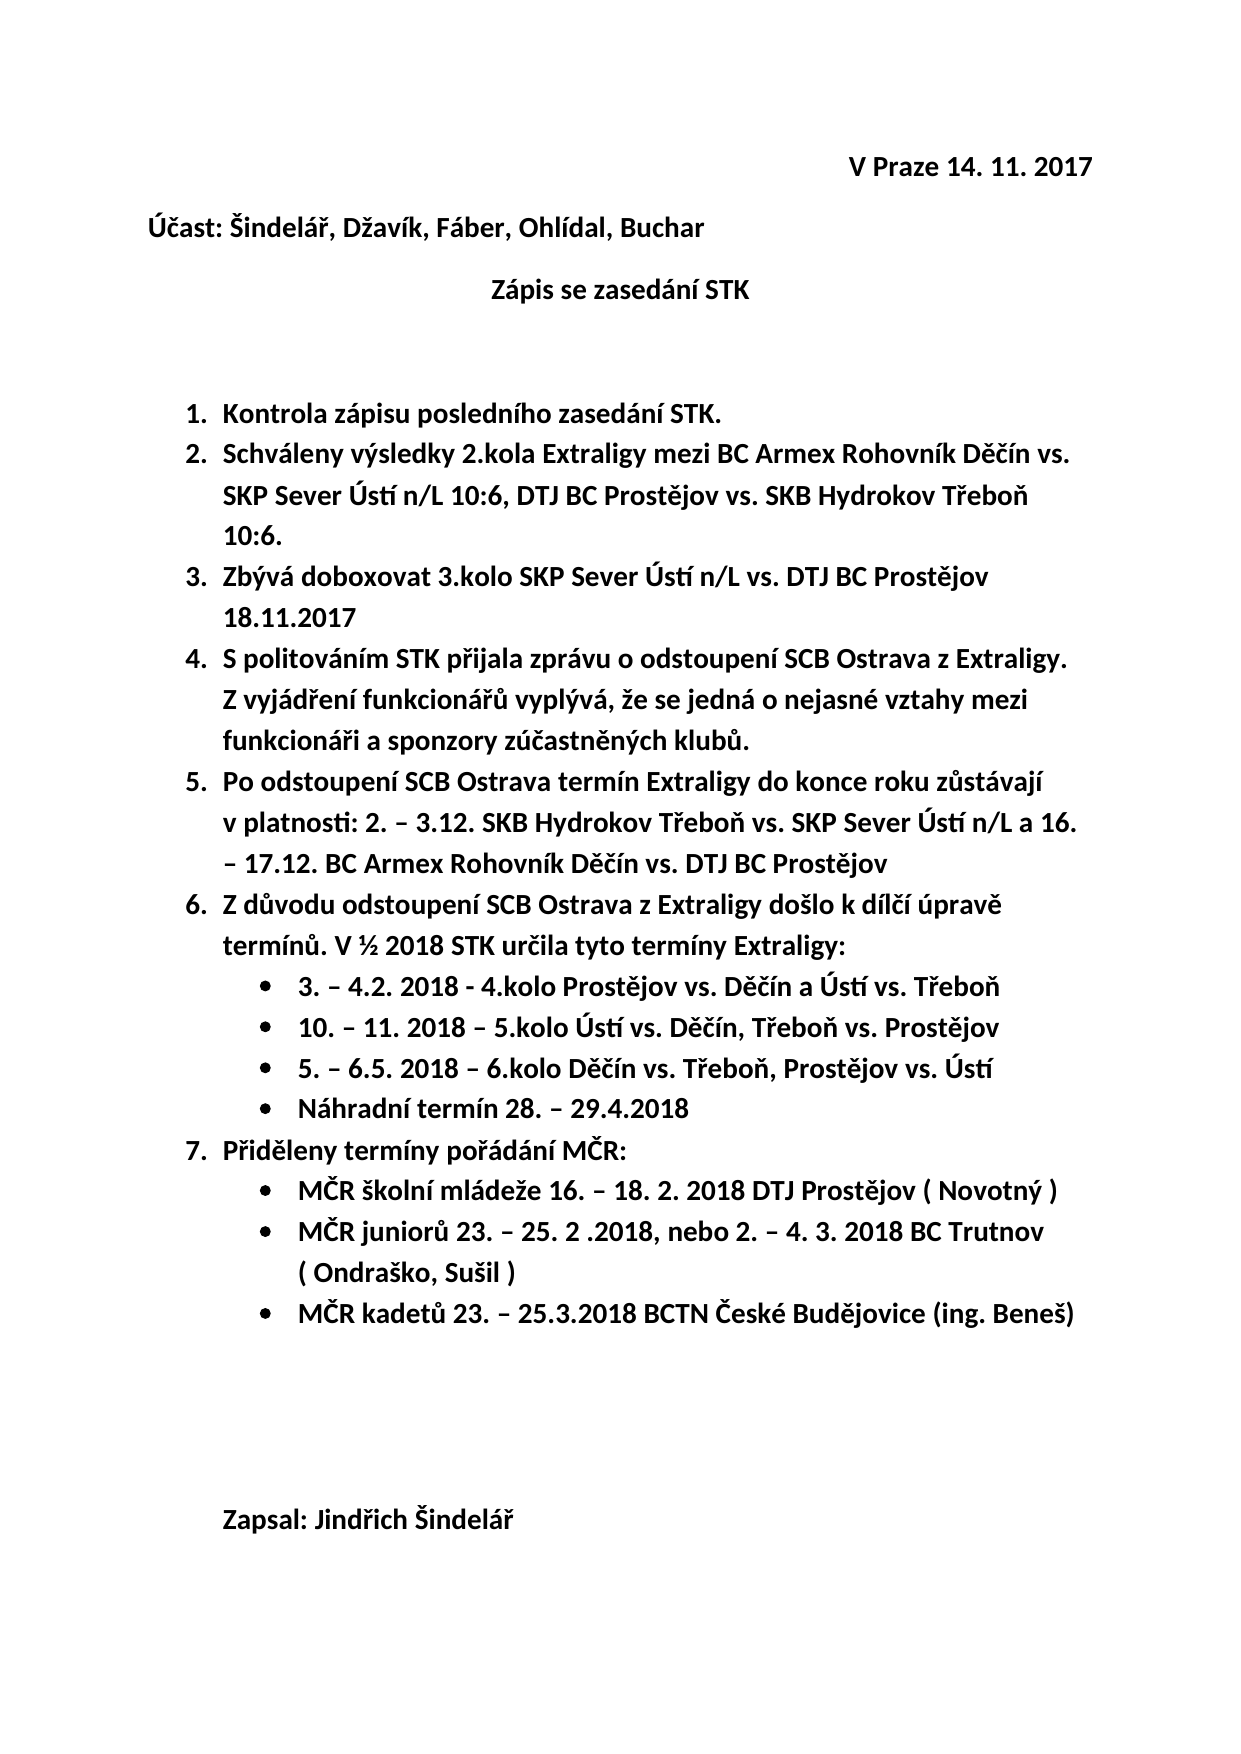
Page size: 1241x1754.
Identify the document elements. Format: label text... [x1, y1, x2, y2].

list Z důvodu odstoupení SCB Ostrava z Extraligy došlo k dílčí úpravě termínů. V ½ 2018 STK určila tyto termíny Extraligy: [185, 886, 1093, 962]
list Schváleny výsledky 2.kola Extraligy mezi BC Armex Rohovník Děčín vs. SKP Sever Ústí n/L 10:6, DTJ BC Prostějov vs. SKB Hydrokov Třeboň 10:6. [185, 436, 1093, 553]
list Kontrola zápisu posledního zasedání STK. [185, 395, 1093, 430]
list MČR školní mládeže 16. – 18. 2. 2018 DTJ Prostějov ( Novotný ) [260, 1172, 1093, 1208]
list 10. – 11. 2018 – 5.kolo Ústí vs. Děčín, Třeboň vs. Prostějov [260, 1009, 1093, 1044]
list MČR juniorů 23. – 25. 2 .2018, nebo 2. – 4. 3. 2018 BC Trutnov ( Ondraško, Sušil ) [260, 1213, 1093, 1290]
list MČR kadetů 23. – 25.3.2018 BCTN České Budějovice (ing. Beneš) [260, 1295, 1093, 1331]
list S politováním STK přijala zprávu o odstoupení SCB Ostrava z Extraligy. Z vyjádření funkcionářů vyplývá, že se jedná o nejasné vztahy mezi funkcionáři a sponzory zúčastněných klubů. [185, 640, 1093, 758]
list Po odstoupení SCB Ostrava termín Extraligy do konce roku zůstávají v platnosti: 2. – 3.12. SKB Hydrokov Třeboň vs. SKP Sever Ústí n/L a 16. – 17.12. BC Armex Rohovník Děčín vs. DTJ BC Prostějov [185, 763, 1093, 881]
list Zapsal: Jindřich Šindelář [223, 1501, 1093, 1536]
list 3. – 4.2. 2018 - 4.kolo Prostějov vs. Děčín a Ústí vs. Třeboň [260, 968, 1093, 1003]
text V Praze 14. 11. 2017 [148, 148, 1093, 183]
text Zápis se zasedání STK [148, 271, 1093, 307]
list 5. – 6.5. 2018 – 6.kolo Děčín vs. Třeboň, Prostějov vs. Ústí [260, 1050, 1093, 1085]
list Zbývá doboxovat 3.kolo SKP Sever Ústí n/L vs. DTJ BC Prostějov 18.11.2017 [185, 558, 1093, 635]
list Náhradní termín 28. – 29.4.2018 [260, 1091, 1093, 1126]
text Účast: Šindelář, Džavík, Fáber, Ohlídal, Buchar [148, 209, 1093, 245]
list Přiděleny termíny pořádání MČR: [185, 1132, 1093, 1167]
